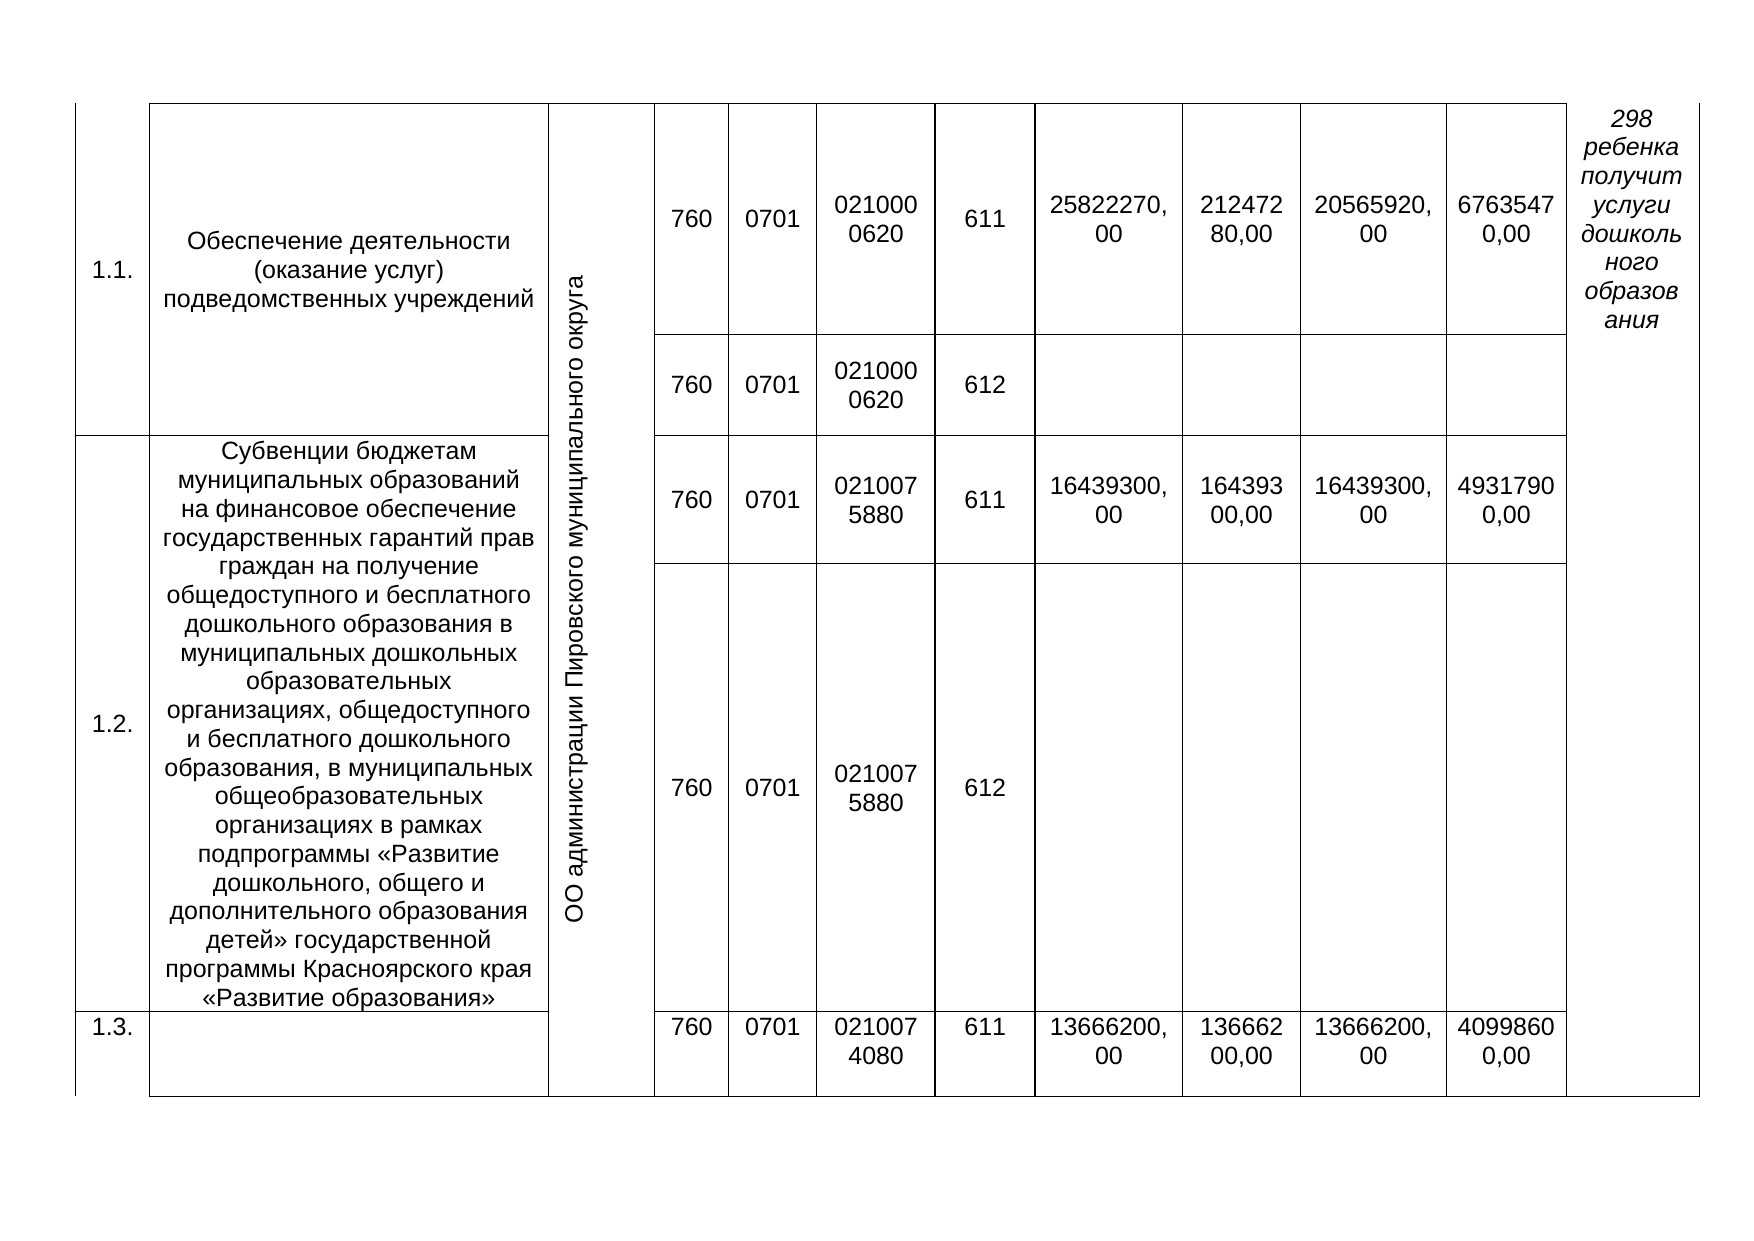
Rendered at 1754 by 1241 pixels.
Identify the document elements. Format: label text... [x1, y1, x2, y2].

table_cell [1036, 335, 1182, 435]
table_cell 0210000620 [817, 335, 934, 435]
table_cell 67635470,00 [1447, 104, 1566, 334]
table_cell 760 [655, 436, 728, 563]
table_cell [1183, 335, 1300, 435]
table_cell 1.2. [76, 436, 149, 1011]
table_cell 0701 [729, 1012, 816, 1096]
table_cell 20565920,00 [1301, 104, 1446, 334]
table_cell 0210075880 [817, 564, 934, 1011]
table_cell 49317900,00 [1447, 436, 1566, 563]
table_cell [1301, 564, 1446, 1011]
table_cell 25822270,00 [1036, 104, 1182, 334]
table_cell [1567, 334, 1699, 1096]
table_cell Обеспечение деятельности (оказание услуг) подведомственных учреждений [150, 104, 548, 435]
table_cell 40998600,00 [1447, 1012, 1566, 1096]
table_cell 760 [655, 335, 728, 435]
table_cell 760 [655, 564, 728, 1011]
table_cell 760 [655, 104, 728, 334]
table_cell 611 [936, 436, 1034, 563]
table_cell [150, 1012, 548, 1096]
table_cell 0210075880 [817, 436, 934, 563]
table_cell [1301, 335, 1446, 435]
table_cell 0701 [729, 436, 816, 563]
table_cell 611 [936, 104, 1034, 334]
table_cell [1183, 564, 1300, 1011]
table_cell 0701 [729, 564, 816, 1011]
table_cell 611 [936, 1012, 1034, 1096]
table_cell 298 ребенка получит услуги дошкольного образования [1567, 103, 1699, 334]
table_cell 612 [936, 564, 1034, 1011]
table_cell 13666200,00 [1301, 1012, 1446, 1096]
table_cell 0701 [729, 104, 816, 334]
table_cell 0210000620 [817, 104, 934, 334]
table_cell ОО администрации Пировского муниципального округа [549, 104, 654, 1096]
table_cell Субвенции бюджетам муниципальных образований на финансовое обеспечение государственных гарантий прав граждан на получение общедоступного и бесплатного дошкольного образования в муниципальных дошкольных образовательных организациях, общедоступного и бесплатного дошкольного образования, в муниципальных общеобразовательных организациях в рамках подпрограммы «Развитие дошкольного, общего и дополнительного образования детей» государственной программы Красноярского края «Развитие образования» [150, 436, 548, 1011]
table_cell 13666200,00 [1036, 1012, 1182, 1096]
table_cell 760 [655, 1012, 728, 1096]
table_cell 13666200,00 [1183, 1012, 1300, 1096]
table_cell 0701 [729, 335, 816, 435]
table_cell [1447, 335, 1566, 435]
table_cell 16439300,00 [1036, 436, 1182, 563]
table_cell 0210074080 [817, 1012, 934, 1096]
table_cell 16439300,00 [1183, 436, 1300, 563]
table_cell [1447, 564, 1566, 1011]
table_cell 1.3. [76, 1012, 149, 1096]
table_cell [1036, 564, 1182, 1011]
table_cell 1.1. [76, 103, 149, 435]
table_cell 612 [936, 335, 1034, 435]
table_cell 16439300,00 [1301, 436, 1446, 563]
table_cell 21247280,00 [1183, 104, 1300, 334]
